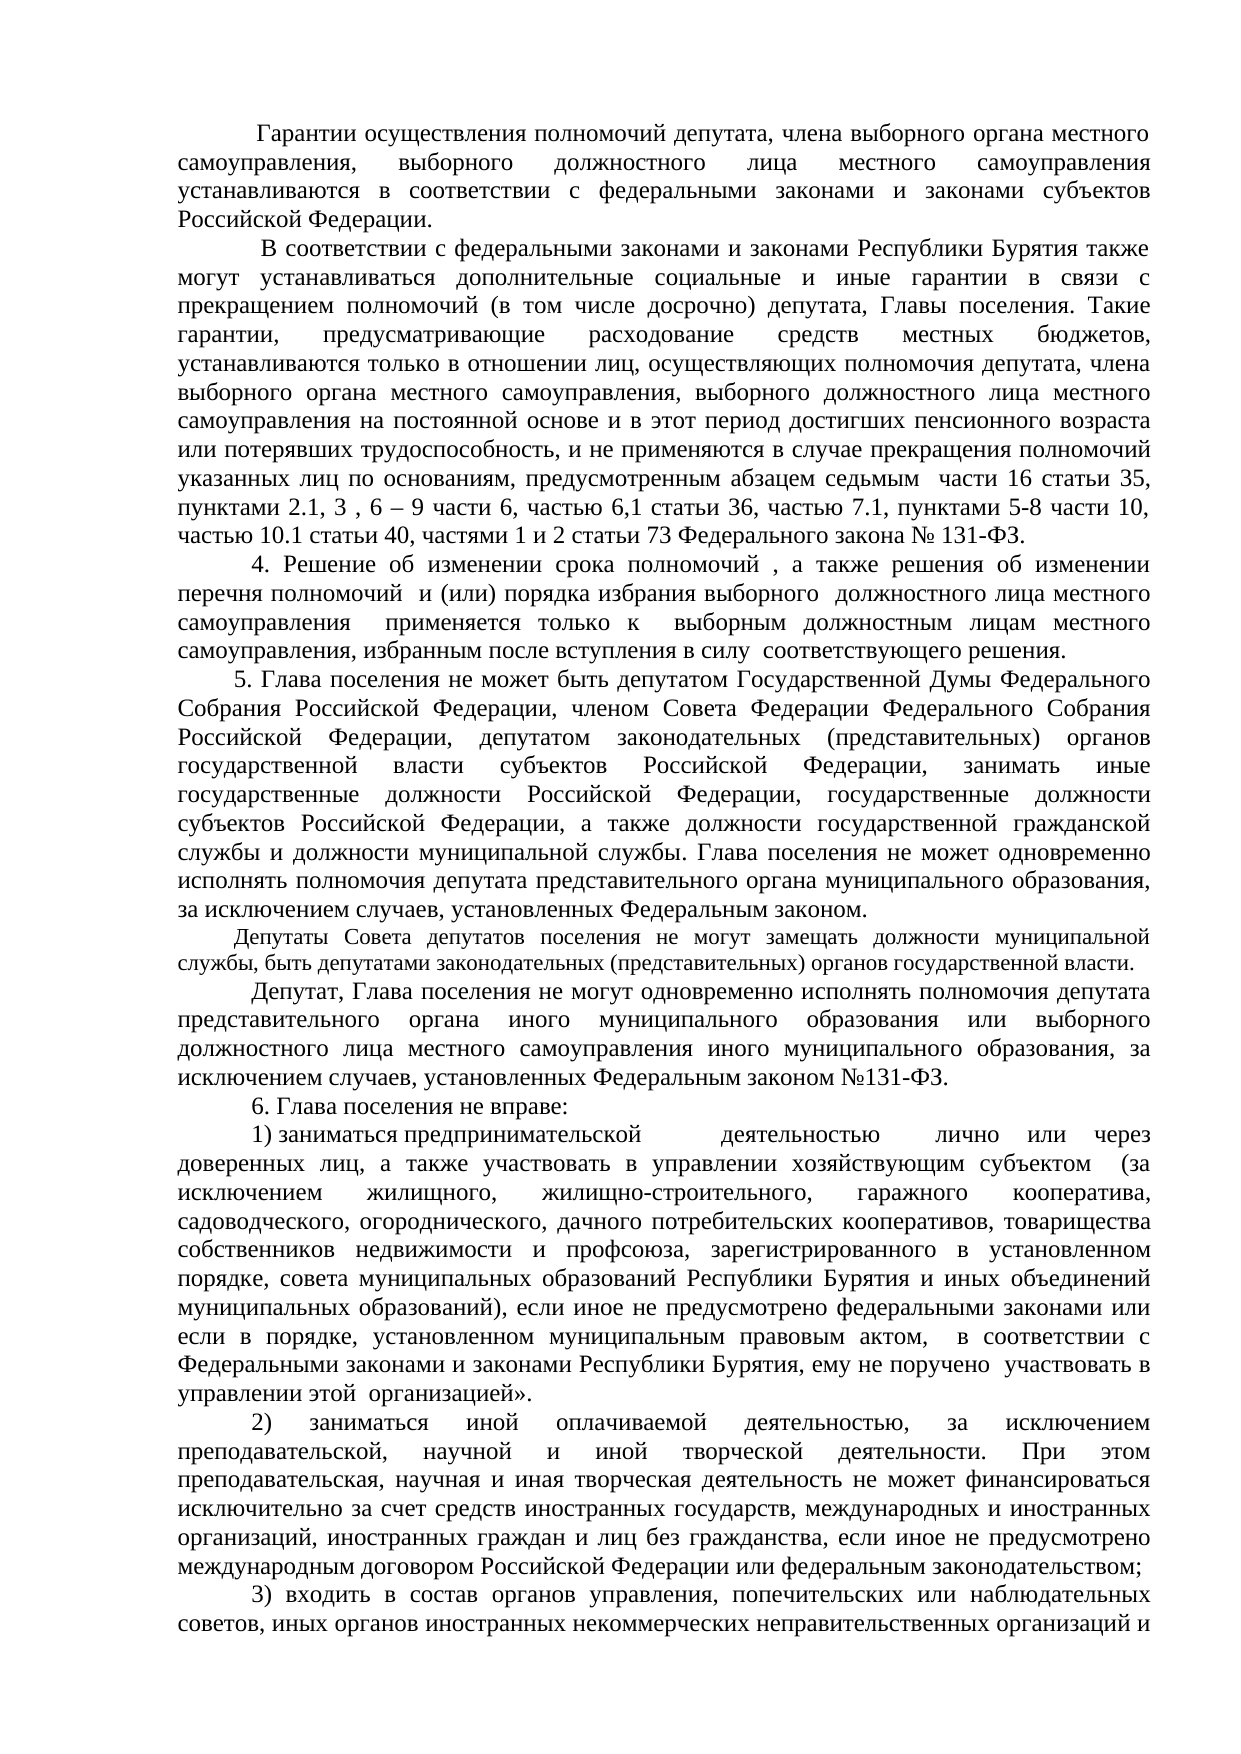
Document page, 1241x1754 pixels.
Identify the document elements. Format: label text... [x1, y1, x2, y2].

text 2) заниматься иной оплачиваемой деятельностью, за исключением преподавательской, научной и иной творческой деятельности. При этом преподавательская, научная и иная творческая деятельность не может финансироваться исключительно за счет средств иностранных государств, международных и иностранных организаций, иностранных граждан и лиц без гражданства, если иное не предусмотрено международным договором Российской Федерации или федеральным законодательством; [177, 1407, 1152, 1579]
text 1) заниматься предпринимательской деятельностью лично или через доверенных лиц, а также участвовать в управлении хозяйствующим субъектом (за исключением жилищного, жилищно-строительного, гаражного кооператива, садоводческого, огороднического, дачного потребительских кооперативов, товарищества собственников недвижимости и профсоюза, зарегистрированного в установленном порядке, совета муниципальных образований Республики Бурятия и иных объединений муниципальных образований), если иное не предусмотрено федеральными законами или если в порядке, установленном муниципальным правовым актом, в соответствии с Федеральными законами и законами Республики Бурятия, ему не поручено участвовать в управлении этой организацией». [177, 1119, 1152, 1407]
text Депутат, Глава поселения не могут одновременно исполнять полномочия депутата представительного органа иного муниципального образования или выборного должностного лица местного самоуправления иного муниципального образования, за исключением случаев, установленных Федеральным законом №131-ФЗ. [177, 976, 1152, 1091]
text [177, 1579, 1152, 1637]
text Депутаты Совета депутатов поселения не могут замещать должности муниципальной службы, быть депутатами законодательных (представительных) органов государственной власти. [177, 923, 1152, 976]
text 6. Глава поселения не вправе: [177, 1091, 1152, 1119]
text 4. Решение об изменении срока полномочий , а также решения об изменении перечня полномочий и (или) порядка избрания выборного должностного лица местного самоуправления применяется только к выборным должностным лицам местного самоуправления, избранным после вступления в силу соответствующего решения. [177, 549, 1152, 664]
text 5. Глава поселения не может быть депутатом Государственной Думы Федерального Собрания Российской Федерации, членом Совета Федерации Федерального Собрания Российской Федерации, депутатом законодательных (представительных) органов государственной власти субъектов Российской Федерации, занимать иные государственные должности Российской Федерации, государственные должности субъектов Российской Федерации, а также должности государственной гражданской службы и должности муниципальной службы. Глава поселения не может одновременно исполнять полномочия депутата представительного органа муниципального образования, за исключением случаев, установленных Федеральным законом. [177, 664, 1152, 923]
text В соответствии с федеральными законами и законами Республики Бурятия также могут устанавливаться дополнительные социальные и иные гарантии в связи с прекращением полномочий (в том числе досрочно) депутата, Главы поселения. Такие гарантии, предусматривающие расходование средств местных бюджетов, устанавливаются только в отношении лиц, осуществляющих полномочия депутата, члена выборного органа местного самоуправления, выборного должностного лица местного самоуправления на постоянной основе и в этот период достигших пенсионного возраста или потерявших трудоспособность, и не применяются в случае прекращения полномочий указанных лиц по основаниям, предусмотренным абзацем седьмым части 16 статьи 35, пунктами 2.1, 3 , 6 – 9 части 6, частью 6,1 статьи 36, частью 7.1, пунктами 5-8 части 10, частью 10.1 статьи 40, частями 1 и 2 статьи 73 Федерального закона № 131-ФЗ. [177, 233, 1152, 549]
text Гарантии осуществления полномочий депутата, члена выборного органа местного самоуправления, выборного должностного лица местного самоуправления устанавливаются в соответствии с федеральными законами и законами субъектов Российской Федерации. [177, 118, 1152, 233]
